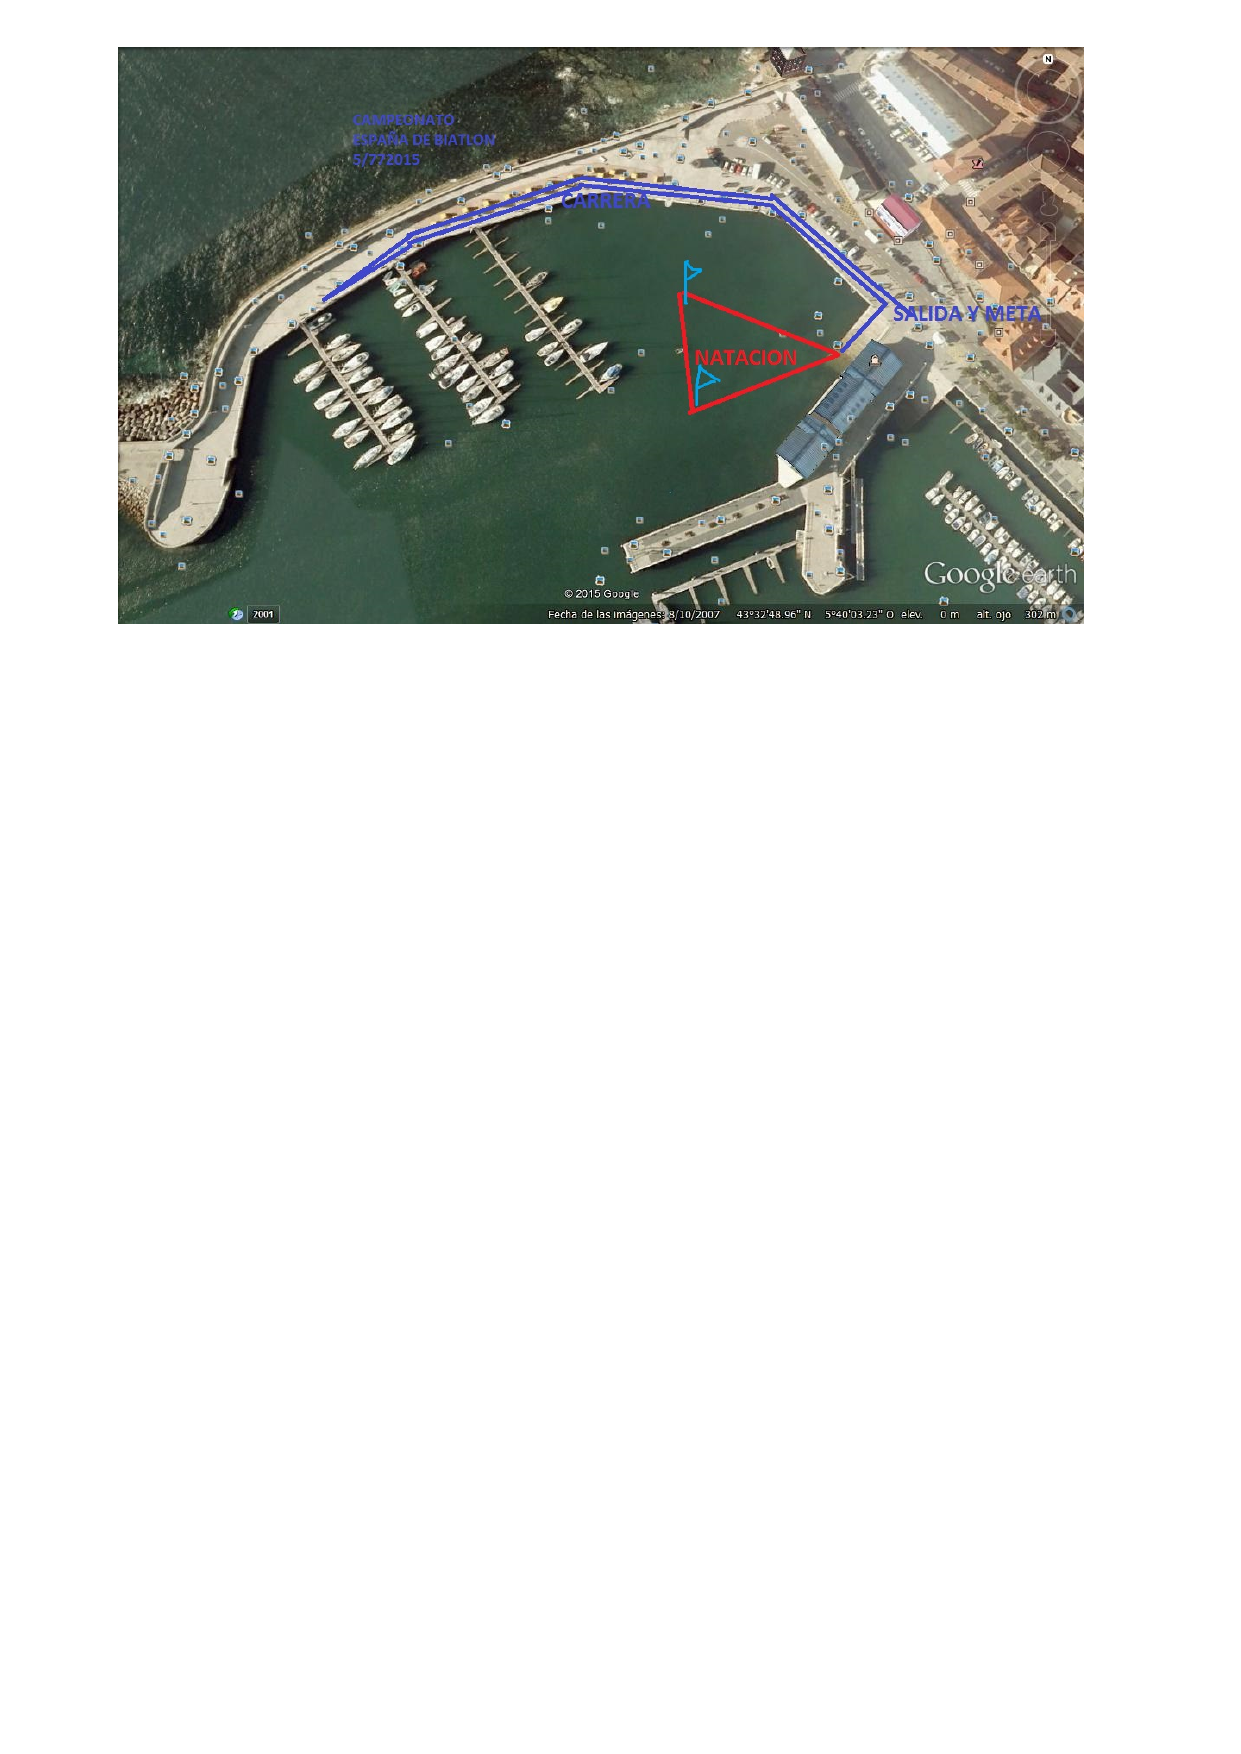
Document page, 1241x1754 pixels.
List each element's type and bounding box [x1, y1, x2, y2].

picture [118, 47, 1084, 624]
